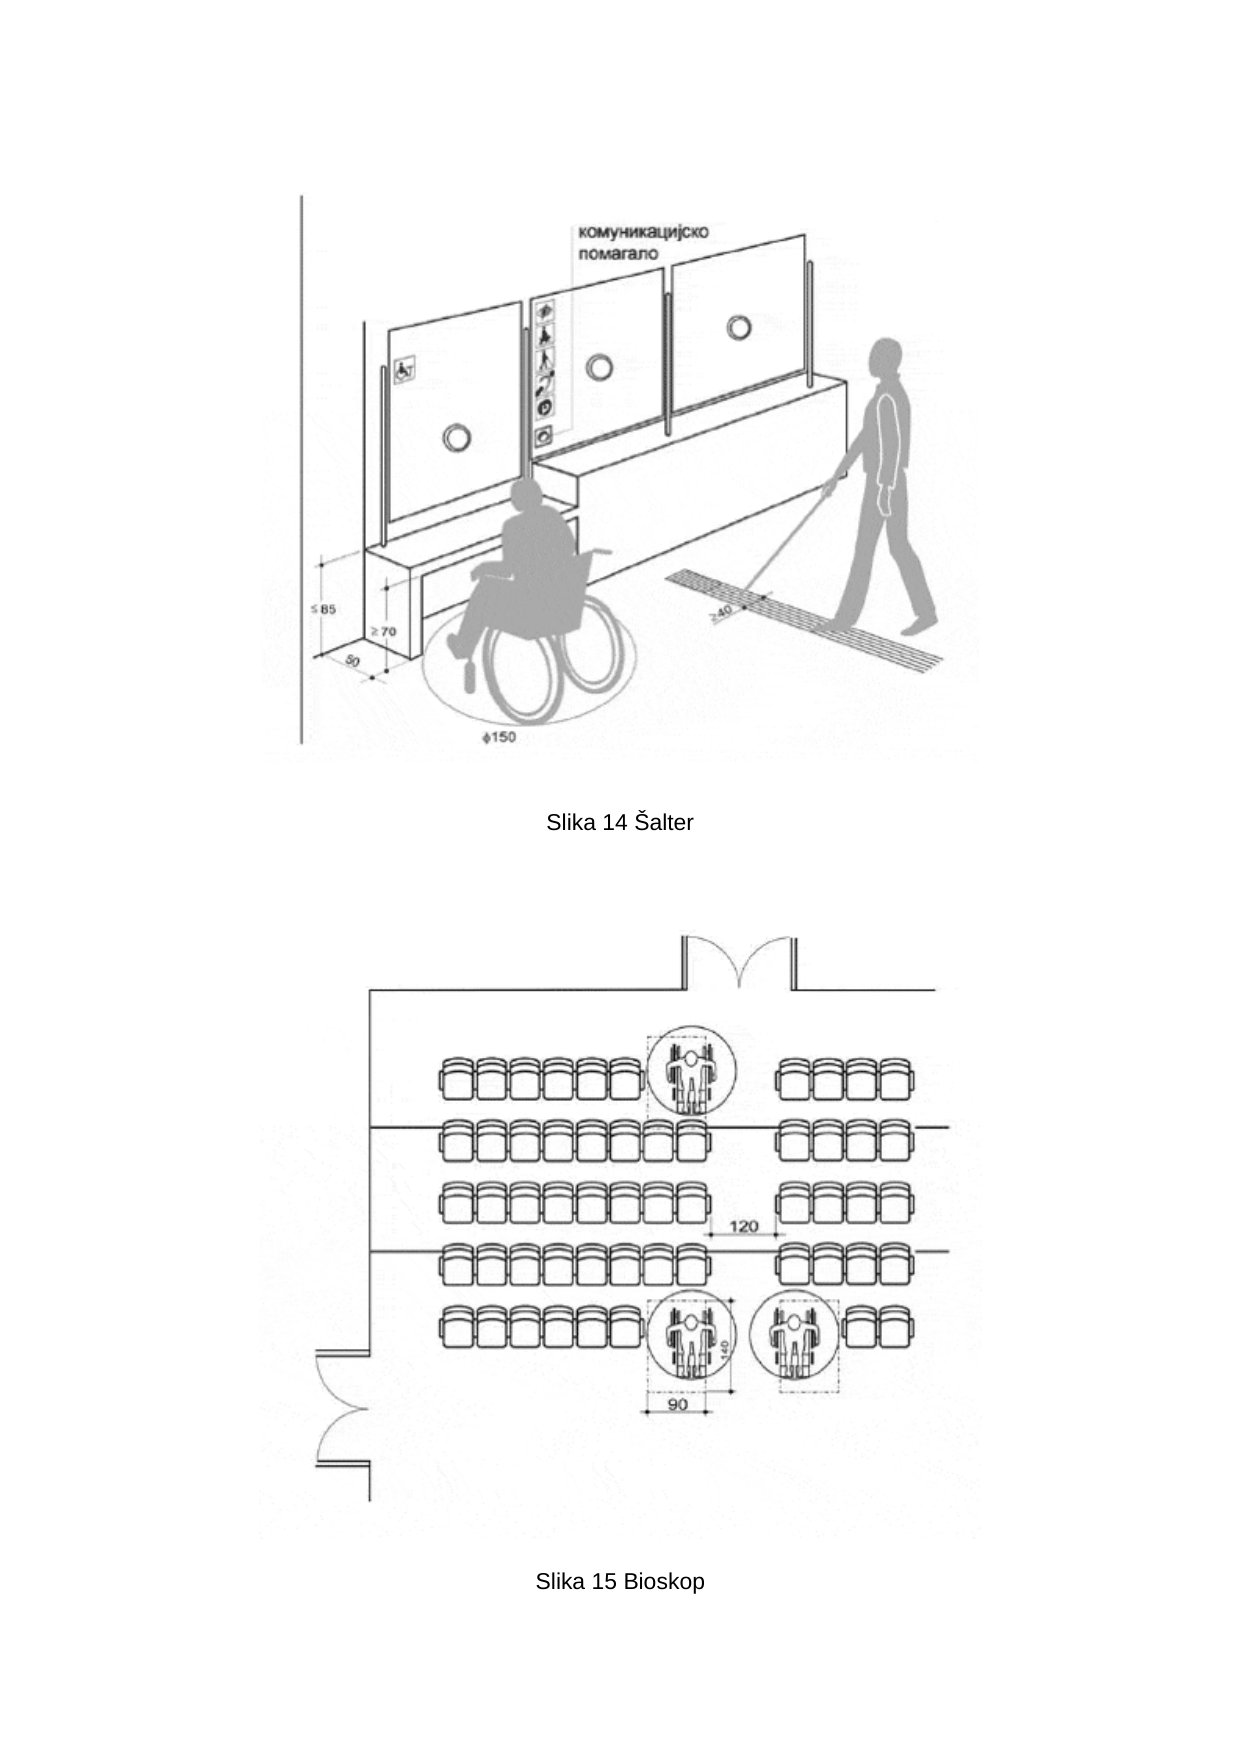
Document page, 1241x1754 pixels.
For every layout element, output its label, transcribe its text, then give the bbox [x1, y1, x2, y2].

text Slika 14 Šalter [150, 809, 1090, 835]
picture [258, 924, 982, 1539]
text Slika 15 Bioskop [150, 1568, 1090, 1594]
picture [261, 150, 979, 780]
